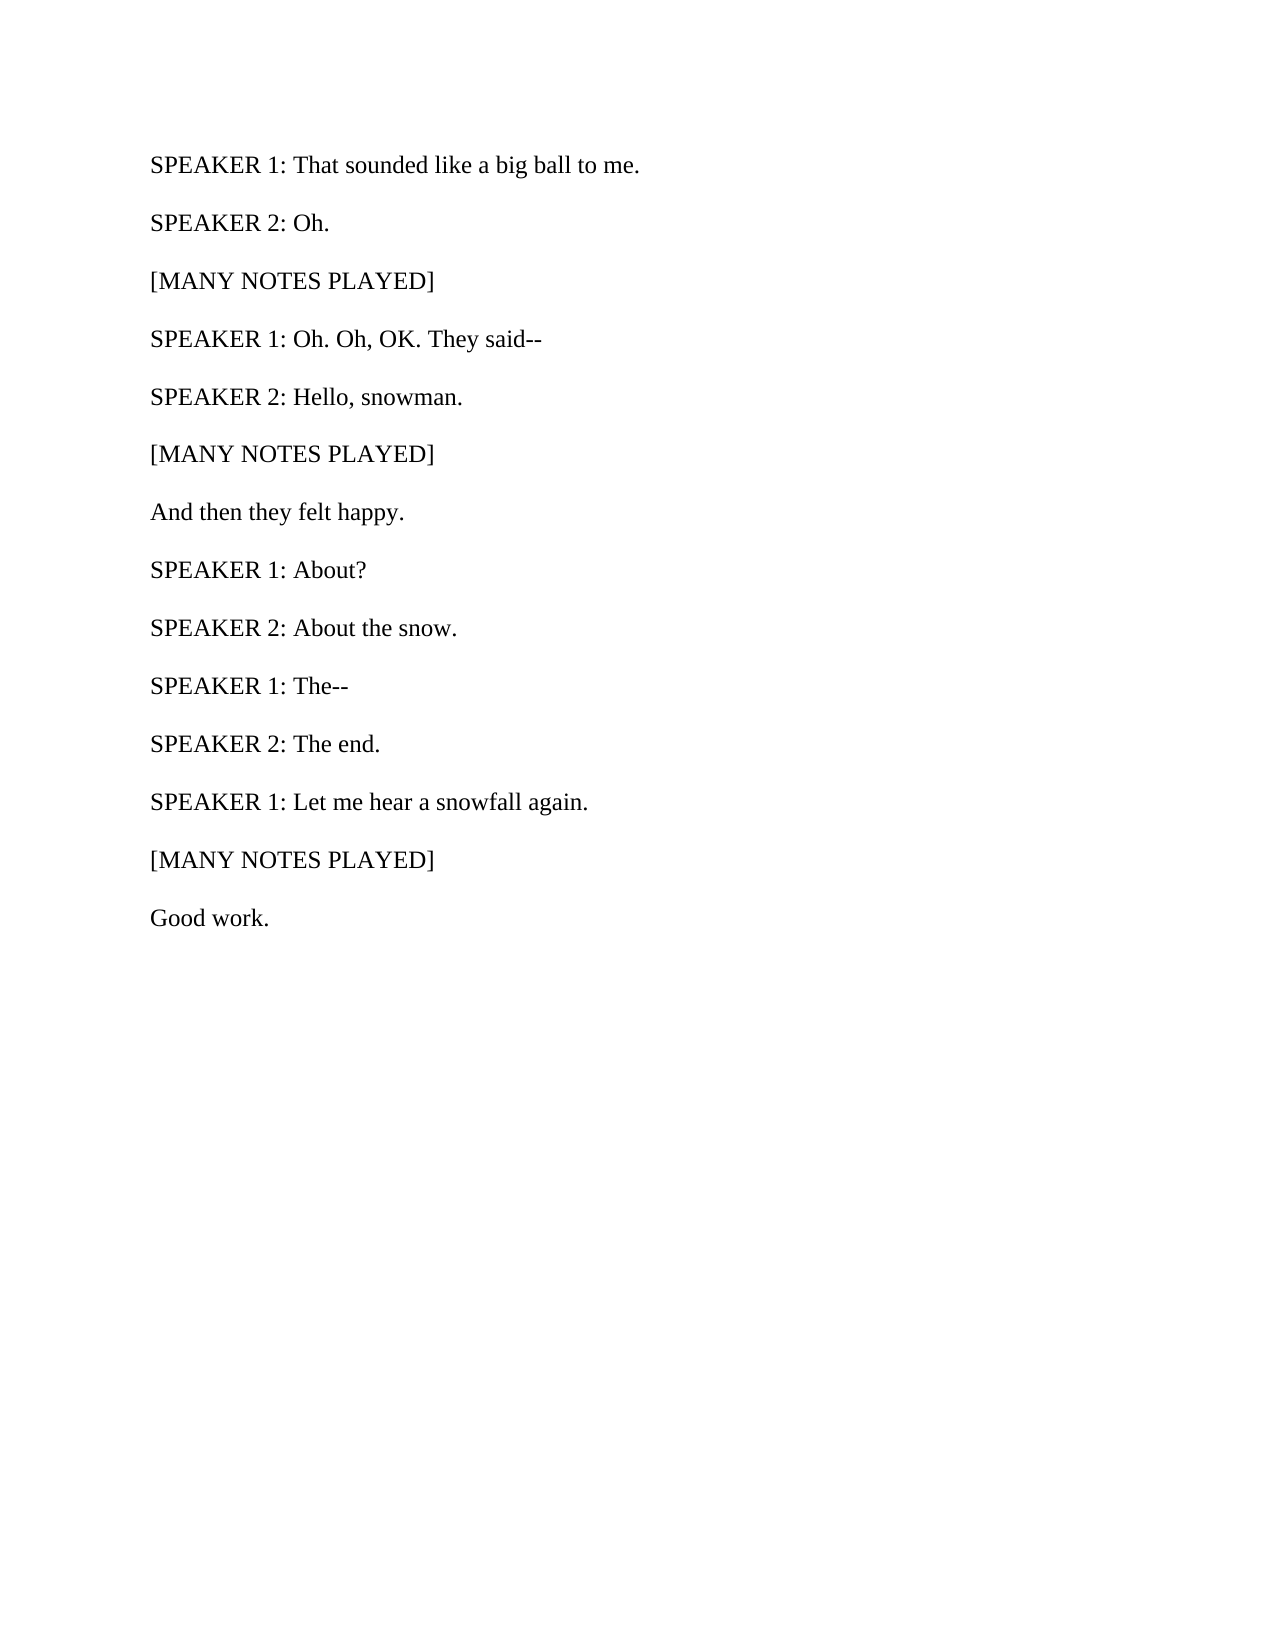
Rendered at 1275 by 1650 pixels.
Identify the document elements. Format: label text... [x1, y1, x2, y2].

text [MANY NOTES PLAYED] [150, 439, 1125, 468]
text [MANY NOTES PLAYED] [150, 266, 1125, 294]
text SPEAKER 2: The end. [150, 729, 1125, 758]
text [MANY NOTES PLAYED] [150, 845, 1125, 874]
text SPEAKER 1: The-- [150, 671, 1125, 700]
text Good work. [150, 903, 1125, 932]
text SPEAKER 2: Oh. [150, 208, 1125, 237]
text And then they felt happy. [150, 497, 1125, 526]
text SPEAKER 2: About the snow. [150, 613, 1125, 642]
text SPEAKER 1: Let me hear a snowfall again. [150, 787, 1125, 816]
text SPEAKER 2: Hello, snowman. [150, 382, 1125, 410]
text SPEAKER 1: About? [150, 555, 1125, 584]
text SPEAKER 1: Oh. Oh, OK. They said-- [150, 324, 1125, 352]
text SPEAKER 1: That sounded like a big ball to me. [150, 150, 1125, 179]
